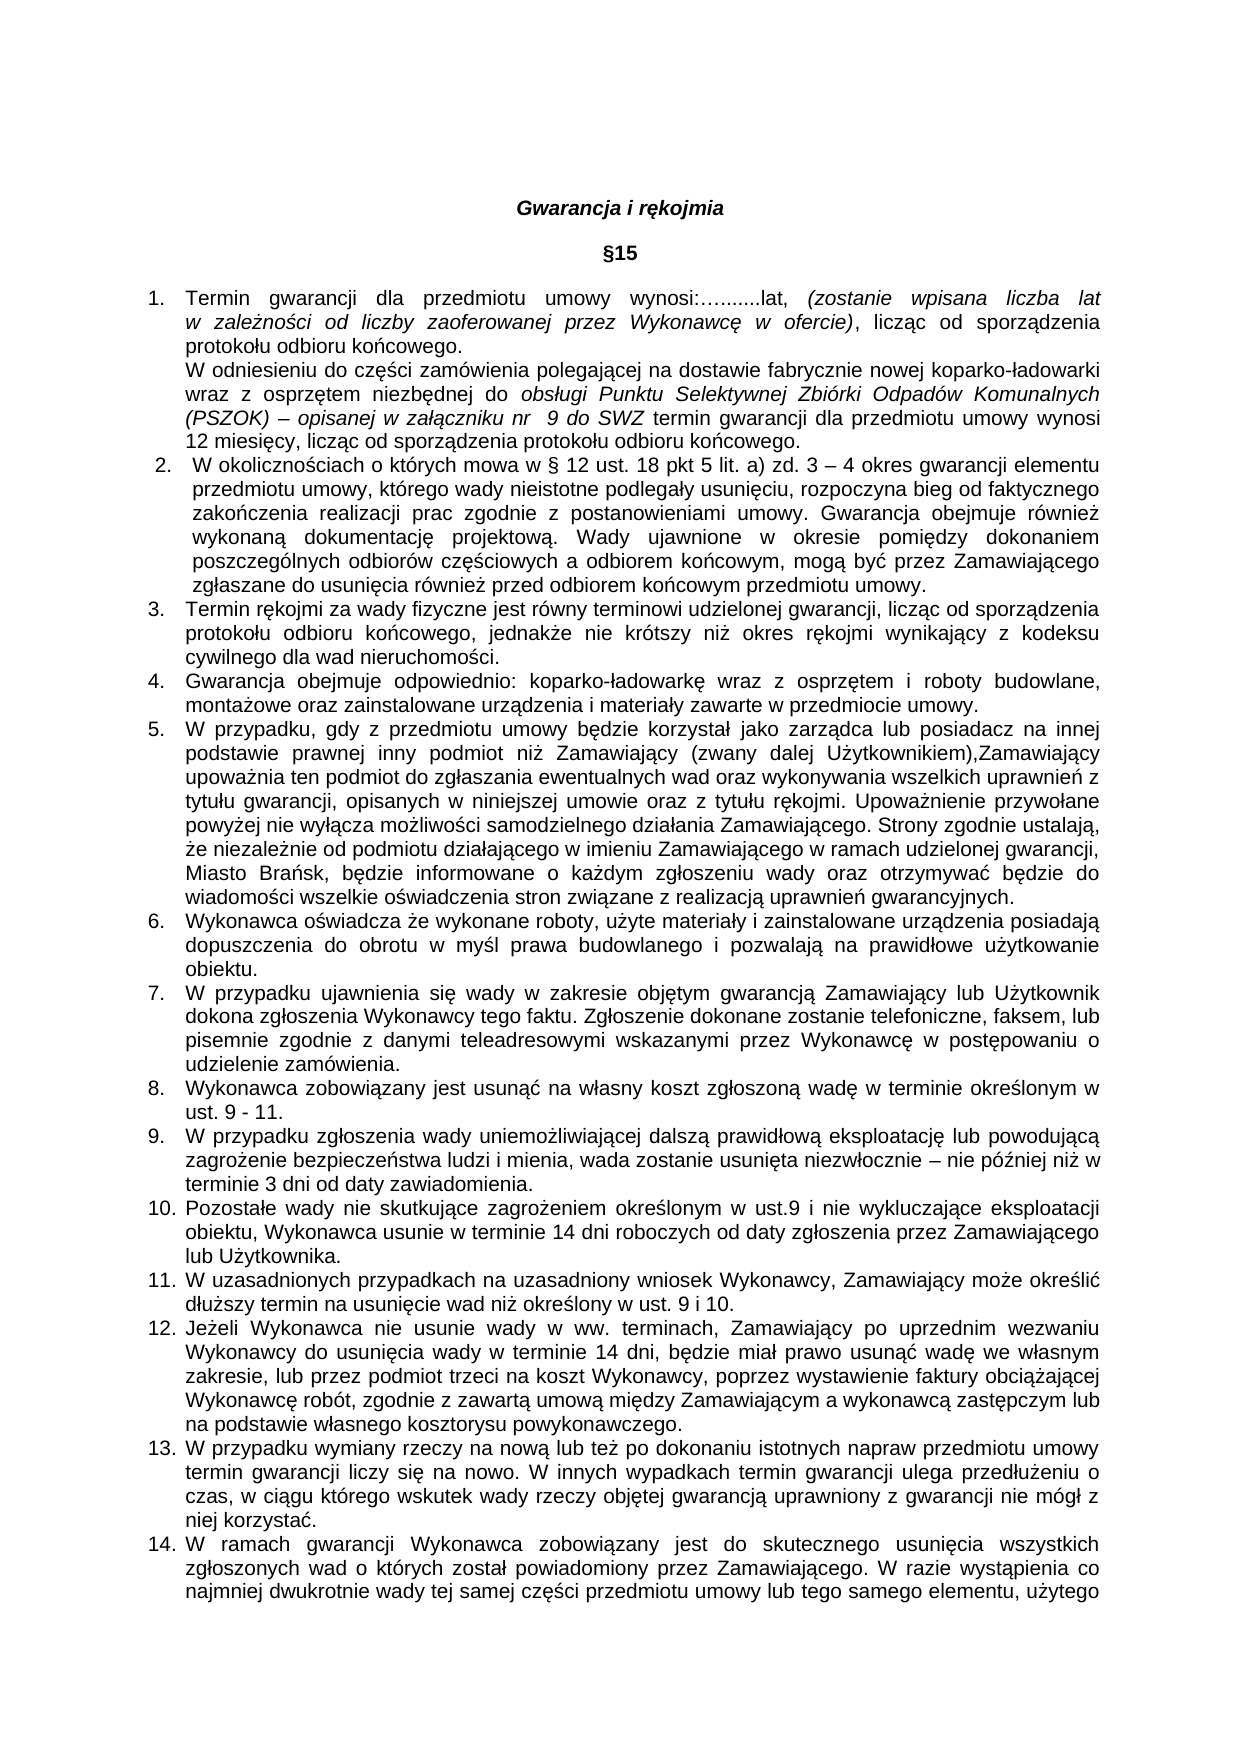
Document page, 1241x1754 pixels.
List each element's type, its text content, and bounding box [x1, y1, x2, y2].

text W odniesieniu do części zamówienia polegającej na dostawie fabrycznie nowej koparko-ładowarki wraz z osprzętem niezbędnej do obsługi Punktu Selektywnej Zbiórki Odpadów Komunalnych (PSZOK) – opisanej w załączniku nr 9 do SWZ termin gwarancji dla przedmiotu umowy wynosi 12 miesięcy, licząc od sporządzenia protokołu odbioru końcowego. [185, 357, 1101, 453]
list W przypadku, gdy z przedmiotu umowy będzie korzystał jako zarządca lub posiadacz na innej podstawie prawnej inny podmiot niż Zamawiający (zwany dalej Użytkownikiem),Zamawiający upoważnia ten podmiot do zgłaszania ewentualnych wad oraz wykonywania wszelkich uprawnień z tytułu gwarancji, opisanych w niniejszej umowie oraz z tytułu rękojmi. Upoważnienie przywołane powyżej nie wyłącza możliwości samodzielnego działania Zamawiającego. Strony zgodnie ustalają, że niezależnie od podmiotu działającego w imieniu Zamawiającego w ramach udzielonej gwarancji, Miasto Brańsk, będzie informowane o każdym zgłoszeniu wady oraz otrzymywać będzie do wiadomości wszelkie oświadczenia stron związane z realizacją uprawnień gwarancyjnych. [148, 717, 1101, 908]
list Termin gwarancji dla przedmiotu umowy wynosi:….......lat, (zostanie wpisana liczba lat w zależności od liczby zaoferowanej przez Wykonawcę w ofercie), licząc od sporządzenia protokołu odbioru końcowego. [148, 286, 1101, 357]
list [148, 1531, 1101, 1603]
list Wykonawca zobowiązany jest usunąć na własny koszt zgłoszoną wadę w terminie określonym w ust. 9 - 11. [148, 1076, 1101, 1124]
list W uzasadnionych przypadkach na uzasadniony wniosek Wykonawcy, Zamawiający może określić dłuższy termin na usunięcie wad niż określony w ust. 9 i 10. [148, 1268, 1101, 1316]
list Termin rękojmi za wady fizyczne jest równy terminowi udzielonej gwarancji, licząc od sporządzenia protokołu odbioru końcowego, jednakże nie krótszy niż okres rękojmi wynikający z kodeksu cywilnego dla wad nieruchomości. [148, 597, 1101, 669]
list W okolicznościach o których mowa w § 12 ust. 18 pkt 5 lit. a) zd. 3 – 4 okres gwarancji elementu przedmiotu umowy, którego wady nieistotne podlegały usunięciu, rozpoczyna bieg od faktycznego zakończenia realizacji prac zgodnie z postanowieniami umowy. Gwarancja obejmuje również wykonaną dokumentację projektową. Wady ujawnione w okresie pomiędzy dokonaniem poszczególnych odbiorów częściowych a odbiorem końcowym, mogą być przez Zamawiającego zgłaszane do usunięcia również przed odbiorem końcowym przedmiotu umowy. [154, 453, 1101, 597]
list W przypadku ujawnienia się wady w zakresie objętym gwarancją Zamawiający lub Użytkownik dokona zgłoszenia Wykonawcy tego faktu. Zgłoszenie dokonane zostanie telefoniczne, faksem, lub pisemnie zgodnie z danymi teleadresowymi wskazanymi przez Wykonawcę w postępowaniu o udzielenie zamówienia. [148, 980, 1101, 1076]
list Wykonawca oświadcza że wykonane roboty, użyte materiały i zainstalowane urządzenia posiadają dopuszczenia do obrotu w myśl prawa budowlanego i pozwalają na prawidłowe użytkowanie obiektu. [148, 908, 1101, 980]
list W przypadku wymiany rzeczy na nową lub też po dokonaniu istotnych napraw przedmiotu umowy termin gwarancji liczy się na nowo. W innych wypadkach termin gwarancji ulega przedłużeniu o czas, w ciągu którego wskutek wady rzeczy objętej gwarancją uprawniony z gwarancji nie mógł z niej korzystać. [148, 1436, 1101, 1531]
text §15 [148, 241, 1093, 265]
list Jeżeli Wykonawca nie usunie wady w ww. terminach, Zamawiający po uprzednim wezwaniu Wykonawcy do usunięcia wady w terminie 14 dni, będzie miał prawo usunąć wadę we własnym zakresie, lub przez podmiot trzeci na koszt Wykonawcy, poprzez wystawienie faktury obciążającej Wykonawcę robót, zgodnie z zawartą umową między Zamawiającym a wykonawcą zastępczym lub na podstawie własnego kosztorysu powykonawczego. [148, 1316, 1101, 1436]
list W przypadku zgłoszenia wady uniemożliwiającej dalszą prawidłową eksploatację lub powodującą zagrożenie bezpieczeństwa ludzi i mienia, wada zostanie usunięta niezwłocznie – nie później niż w terminie 3 dni od daty zawiadomienia. [148, 1124, 1101, 1196]
list Pozostałe wady nie skutkujące zagrożeniem określonym w ust.9 i nie wykluczające eksploatacji obiektu, Wykonawca usunie w terminie 14 dni roboczych od daty zgłoszenia przez Zamawiającego lub Użytkownika. [148, 1196, 1101, 1268]
list Gwarancja obejmuje odpowiednio: koparko-ładowarkę wraz z osprzętem i roboty budowlane, montażowe oraz zainstalowane urządzenia i materiały zawarte w przedmiocie umowy. [148, 669, 1101, 717]
text Gwarancja i rękojmia [148, 196, 1093, 220]
